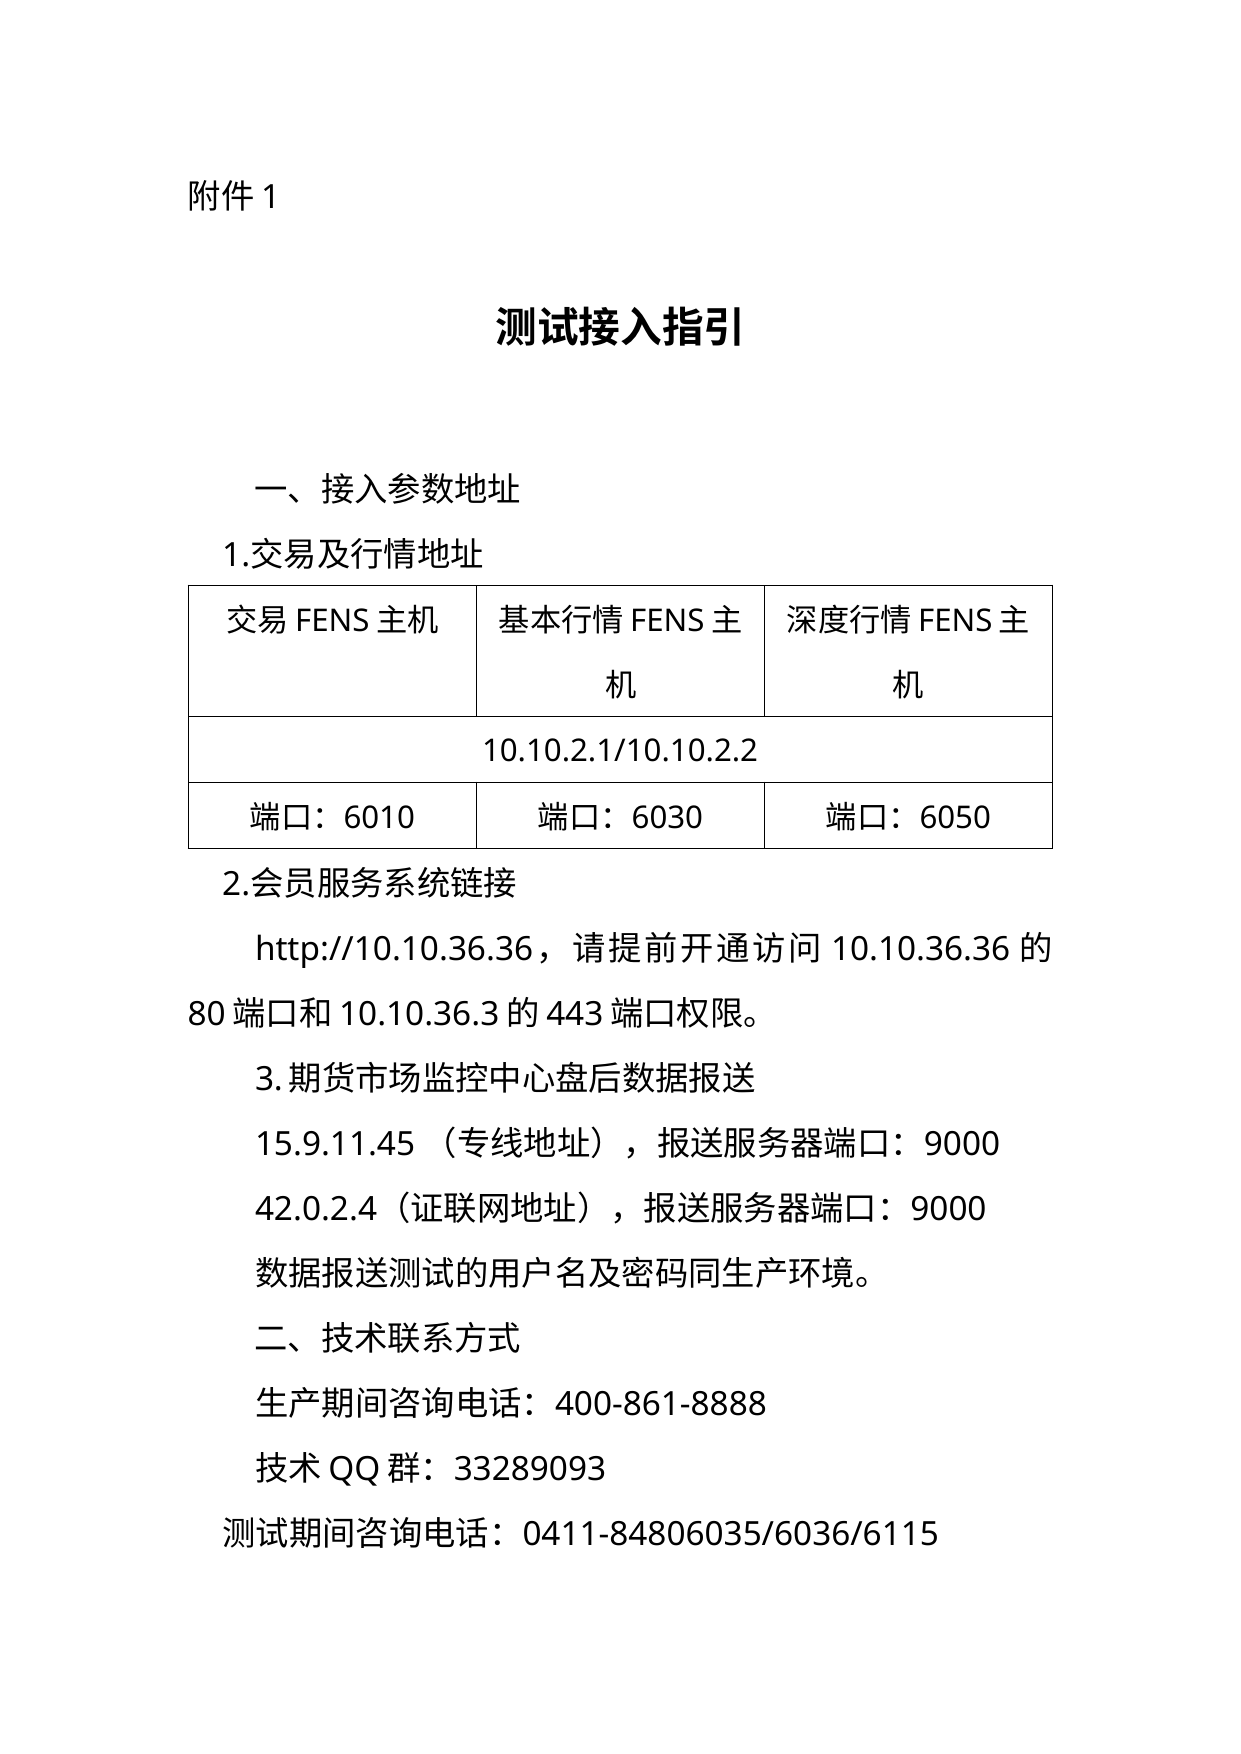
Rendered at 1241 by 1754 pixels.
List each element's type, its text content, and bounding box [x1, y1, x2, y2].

table_header 基本行情FENS主机 [477, 586, 764, 716]
table_cell 端口：6030 [477, 783, 764, 848]
text 测试期间咨询电话：0411-84806035/6036/6115 [187, 1499, 1053, 1564]
text 一、接入参数地址 [187, 454, 1053, 519]
text 15.9.11.45 （专线地址），报送服务器端口：9000 [187, 1109, 1053, 1174]
table_cell 10.10.2.1/10.10.2.2 [189, 717, 1052, 782]
text 数据报送测试的用户名及密码同生产环境。 [187, 1239, 1053, 1304]
text 技术QQ群：33289093 [187, 1434, 1053, 1499]
table_cell 端口：6010 [189, 783, 476, 848]
table_cell 端口：6050 [765, 783, 1052, 848]
text 3. 期货市场监控中心盘后数据报送 [187, 1044, 1053, 1109]
table_header 深度行情FENS主机 [765, 586, 1052, 716]
text 附件1 [187, 162, 1053, 227]
text 测试接入指引 [187, 292, 1053, 357]
text 1.交易及行情地址 [187, 519, 1053, 584]
text 生产期间咨询电话：400-861-8888 [187, 1369, 1053, 1434]
text 2.会员服务系统链接 [187, 849, 1053, 914]
text 42.0.2.4（证联网地址），报送服务器端口：9000 [187, 1174, 1053, 1239]
text http://10.10.36.36，请提前开通访问10.10.36.36的80端口和10.10.36.3的443端口权限。 [187, 914, 1053, 1044]
table_header 交易FENS主机 [189, 586, 476, 716]
text 二、技术联系方式 [187, 1304, 1053, 1369]
